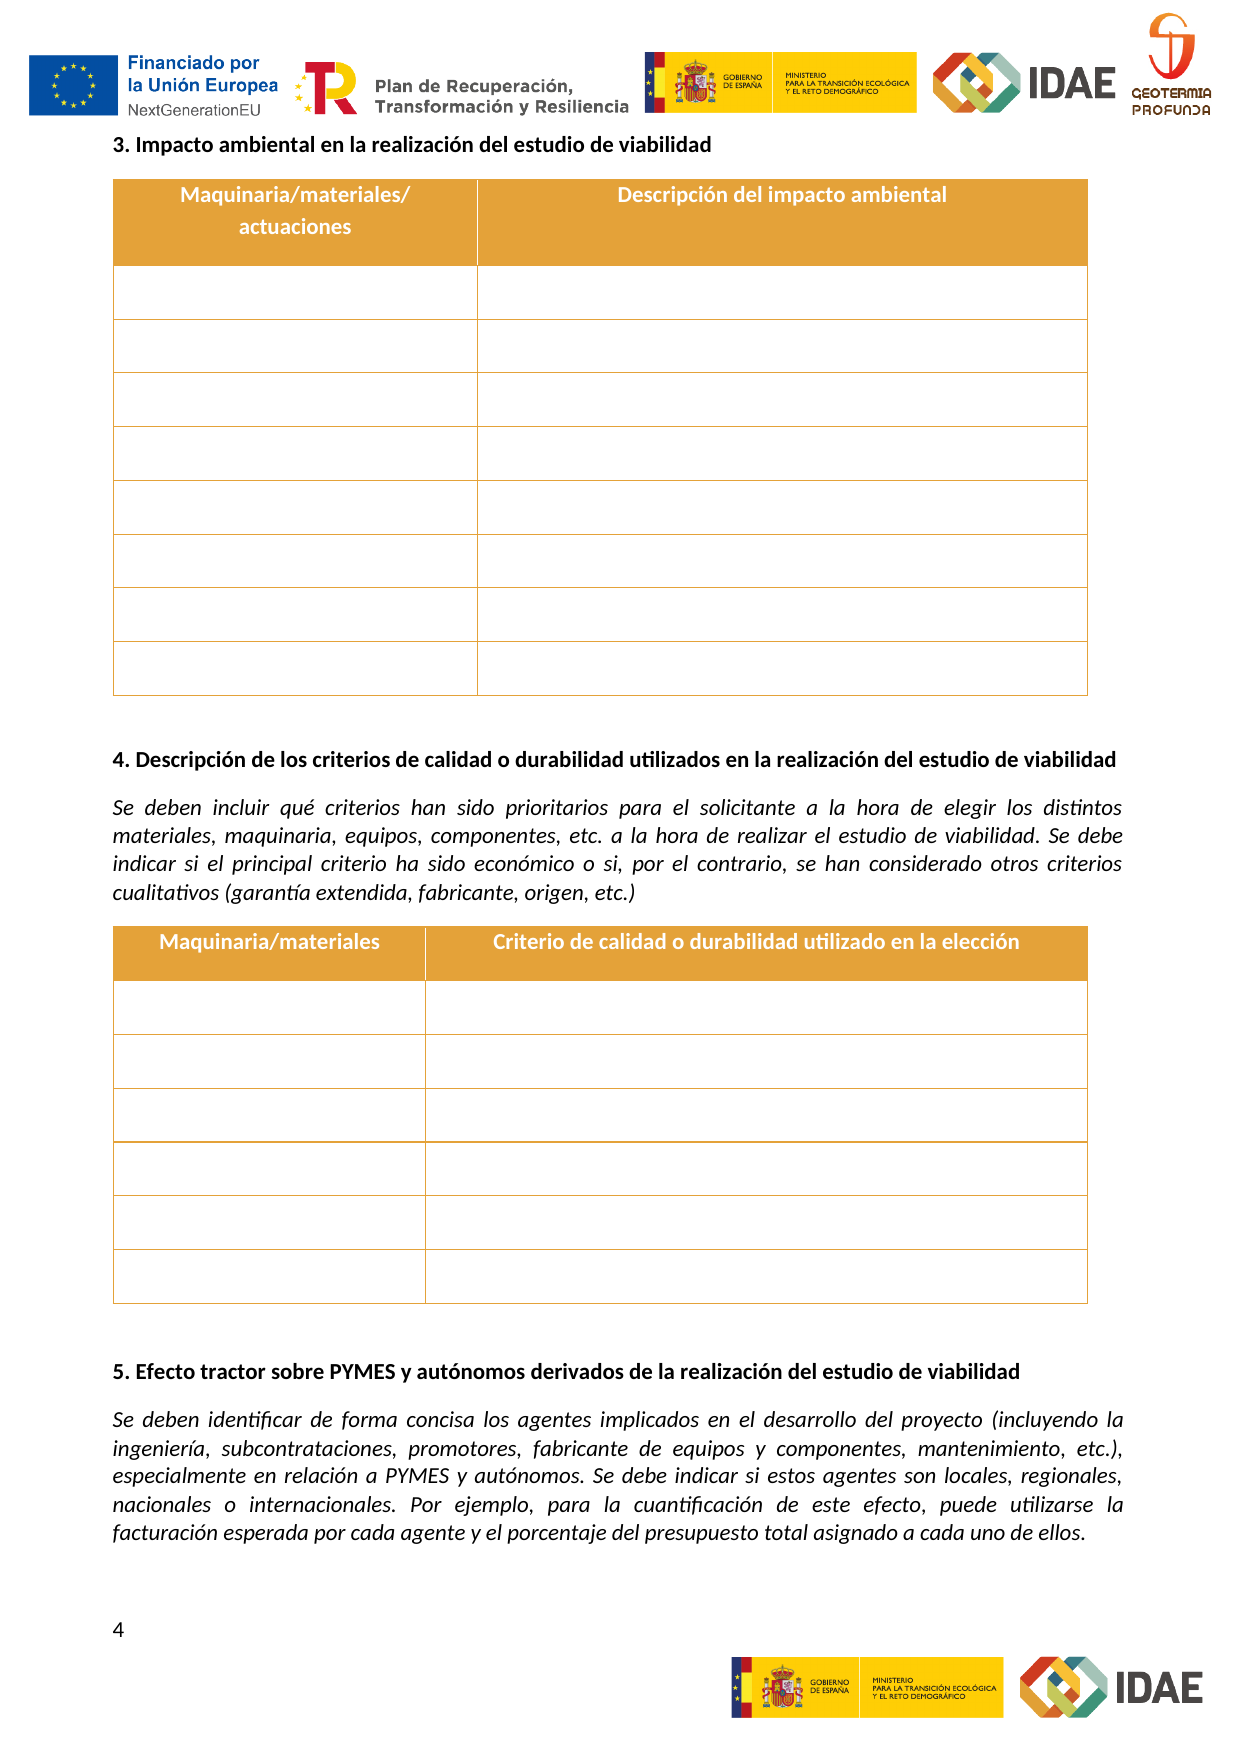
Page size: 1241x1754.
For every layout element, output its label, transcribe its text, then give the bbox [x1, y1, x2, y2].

picture [644, 52, 917, 113]
text Se deben incluir qué criterios han sido prioritarios para el solicitante a la hora de elegir los distintos materiales, maquinaria, equipos, componentes, etc. a la hora de realizar el estudio de viabilidad. Se debe indicar si el principal criterio ha sido económico o si, por el contrario, se han considerado otros criterios cualitativos (garantía extendida, fabricante, origen, etc.) [112, 793, 1128, 906]
table_cell [114, 427, 477, 480]
picture [1020, 1656, 1203, 1718]
table_cell [478, 588, 1087, 641]
table_cell [478, 266, 1087, 318]
table_cell [114, 588, 477, 641]
table_cell [114, 1089, 425, 1141]
table_cell [426, 981, 1087, 1034]
table_cell [426, 1143, 1087, 1195]
picture [29, 55, 278, 116]
table_cell [114, 642, 477, 695]
table_cell [114, 373, 477, 426]
table_cell [114, 266, 477, 318]
picture [731, 1657, 1004, 1718]
table_header Descripción del impacto ambiental [478, 180, 1087, 265]
table_header Maquinaria/materiales/actuaciones [114, 180, 477, 265]
table_header Maquinaria/materiales [114, 928, 425, 980]
text 3. Impacto ambiental en la realización del estudio de viabilidad [112, 130, 1128, 158]
text Se deben identificar de forma concisa los agentes implicados en el desarrollo del proyecto (incluyendo la ingeniería, subcontrataciones, promotores, fabricante de equipos y componentes, mantenimiento, etc.), especialmente en relación a PYMES y autónomos. Se debe indicar si estos agentes son locales, regionales, nacionales o internacionales. Por ejemplo, para la cuantificación de este efecto, puede utilizarse la facturación esperada por cada agente y el porcentaje del presupuesto total asignado a cada uno de ellos. [112, 1406, 1128, 1546]
table_cell [478, 535, 1087, 587]
table_cell [114, 1250, 425, 1303]
table_cell [478, 320, 1087, 372]
table_cell [426, 1196, 1087, 1249]
table_cell [114, 1196, 425, 1249]
table_cell [478, 427, 1087, 480]
table_cell [478, 373, 1087, 426]
table_header Criterio de calidad o durabilidad utilizado en la elección [426, 928, 1087, 980]
table_cell [114, 981, 425, 1034]
table_cell [426, 1250, 1087, 1303]
text 4. Descripción de los criterios de calidad o durabilidad utilizados en la realización del estudio de viabilidad [112, 745, 1128, 773]
picture [932, 52, 1116, 113]
table_cell [114, 320, 477, 372]
text 5. Efecto tractor sobre PYMES y autónomos derivados de la realización del estudio de viabilidad [112, 1357, 1128, 1385]
picture [1132, 12, 1212, 121]
table_cell [426, 1089, 1087, 1141]
table_cell [114, 535, 477, 587]
table_cell [114, 481, 477, 533]
table_cell [114, 1143, 425, 1195]
table_cell [478, 642, 1087, 695]
table_cell [114, 1035, 425, 1088]
table_cell [478, 481, 1087, 533]
table_cell [426, 1035, 1087, 1088]
picture [291, 57, 635, 117]
